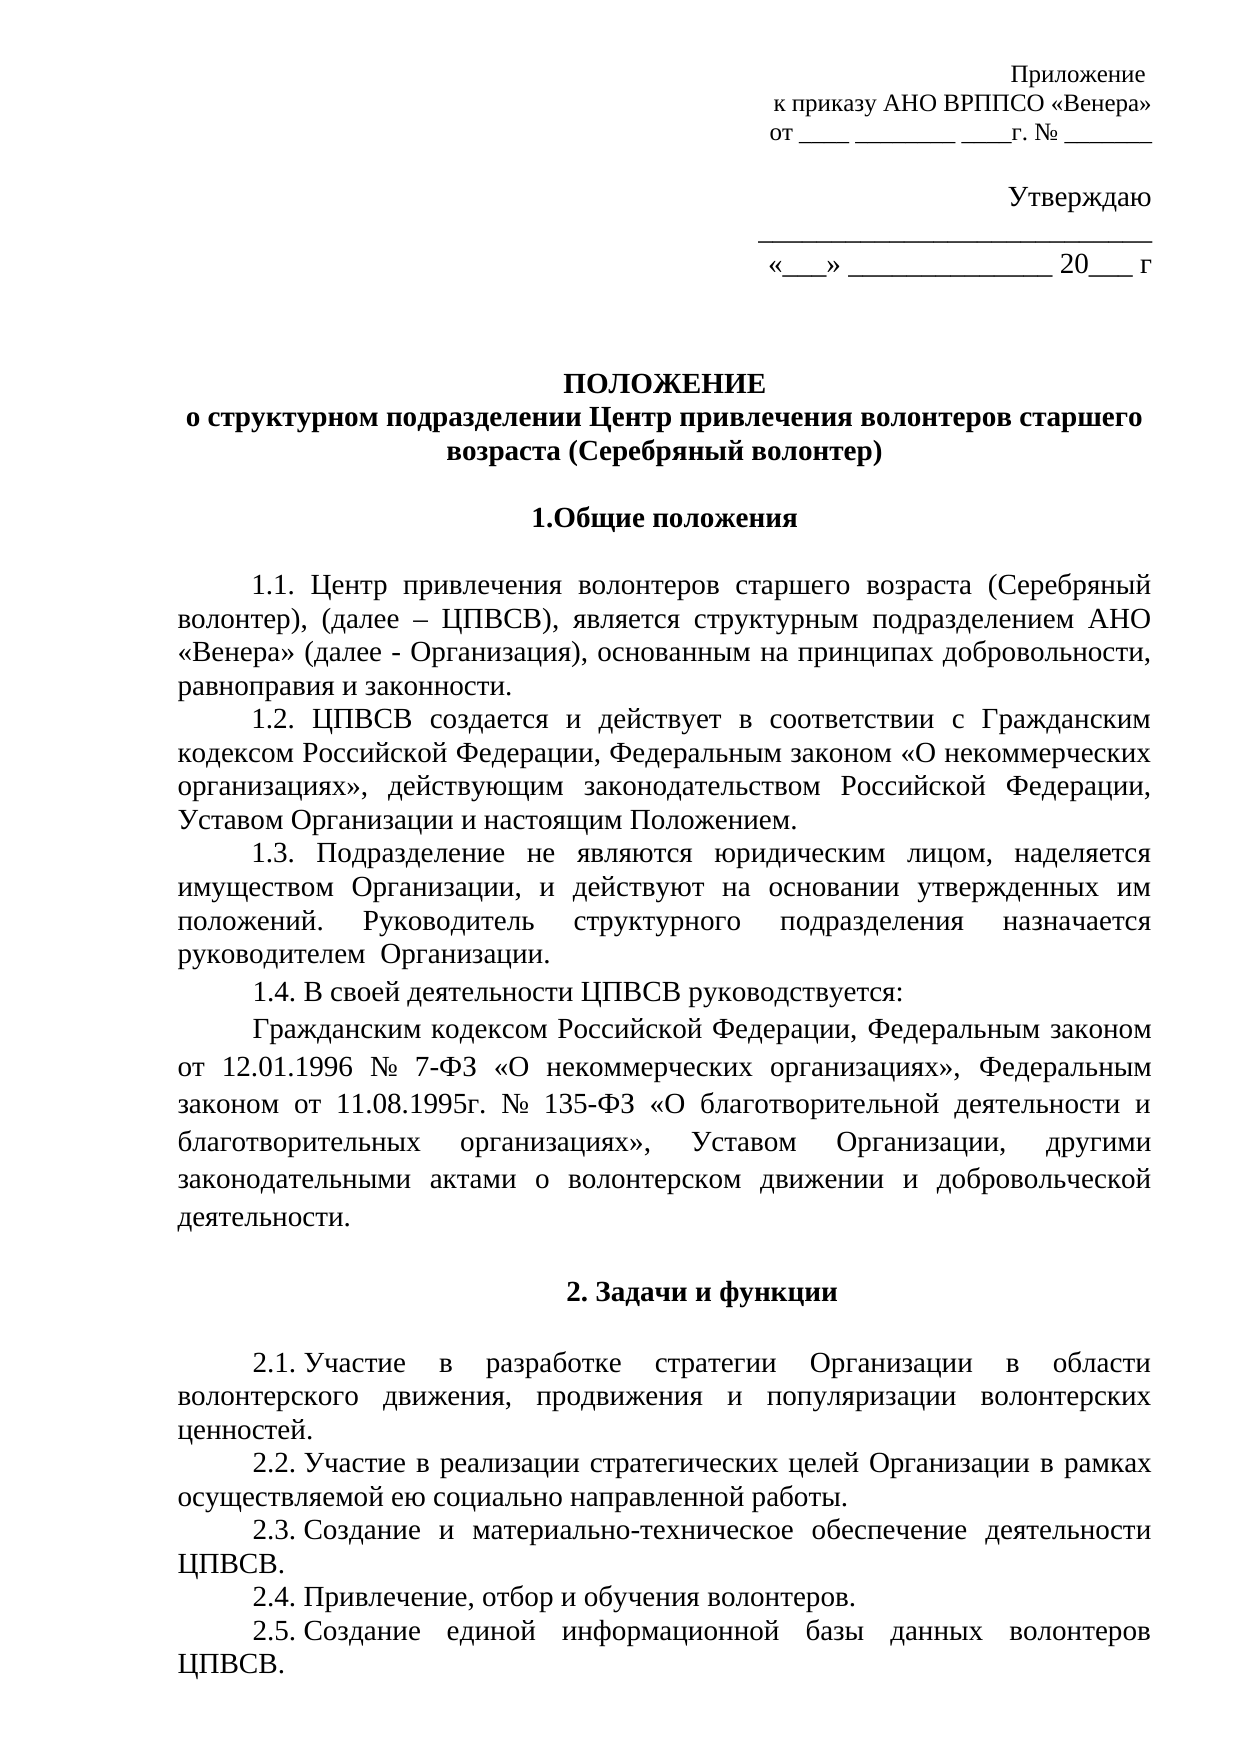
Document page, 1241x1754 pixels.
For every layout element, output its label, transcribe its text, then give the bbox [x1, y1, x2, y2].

text 2.3. Создание и материально-техническое обеспечение деятельности ЦПВСВ. [177, 1512, 1152, 1579]
subtitle 1.2. ЦПВСВ создается и действует в соответствии с Гражданским кодексом Российской Федерации, Федеральным законом «О некоммерческих организациях», действующим законодательством Российской Федерации, Уставом Организации и настоящим Положением. [177, 701, 1152, 836]
subtitle «___» ______________ 20___ г [177, 246, 1152, 279]
text Утверждаю [177, 179, 1152, 212]
text ___________________________ [177, 212, 1152, 246]
subtitle 1.1. Центр привлечения волонтеров старшего возраста (Серебряный волонтер), (далее – ЦПВСВ), является структурным подразделением АНО «Венера» (далее - Организация), основанным на принципах добровольности, равноправия и законности. [177, 534, 1152, 701]
subtitle о структурном подразделении Центр привлечения волонтеров старшего возраста (Серебряный волонтер) [177, 399, 1152, 467]
subtitle 1.Общие положения [177, 500, 1152, 534]
text Приложение к приказу АНО ВРППСО «Венера» от ____ ________ ____г. № _______ [177, 59, 1152, 145]
subtitle ПОЛОЖЕНИЕ [177, 366, 1152, 399]
text 2.4. Привлечение, отбор и обучения волонтеров. [177, 1579, 1152, 1613]
text 1.4. В своей деятельности ЦПВСВ руководствуется: [177, 970, 1152, 1007]
text Гражданским кодексом Российской Федерации, Федеральным законом от 12.01.1996 № 7-ФЗ «О некоммерческих организациях», Федеральным законом от 11.08.1995г. № 135-ФЗ «О благотворительной деятельности и благотворительных организациях», Уставом Организации, другими законодательными актами о волонтерском движении и добровольческой деятельности. [177, 1007, 1152, 1232]
text 2. Задачи и функции [177, 1270, 1152, 1307]
text 2.5. Создание единой информационной базы данных волонтеров ЦПВСВ. [177, 1613, 1152, 1680]
text 2.2. Участие в реализации стратегических целей Организации в рамках осуществляемой ею социально направленной работы. [177, 1445, 1152, 1512]
text 2.1. Участие в разработке стратегии Организации в области волонтерского движения, продвижения и популяризации волонтерских ценностей. [177, 1345, 1152, 1445]
subtitle 1.3. Подразделение не являются юридическим лицом, наделяется имуществом Организации, и действуют на основании утвержденных им положений. Руководитель структурного подразделения назначается руководителем Организации. [177, 836, 1152, 970]
